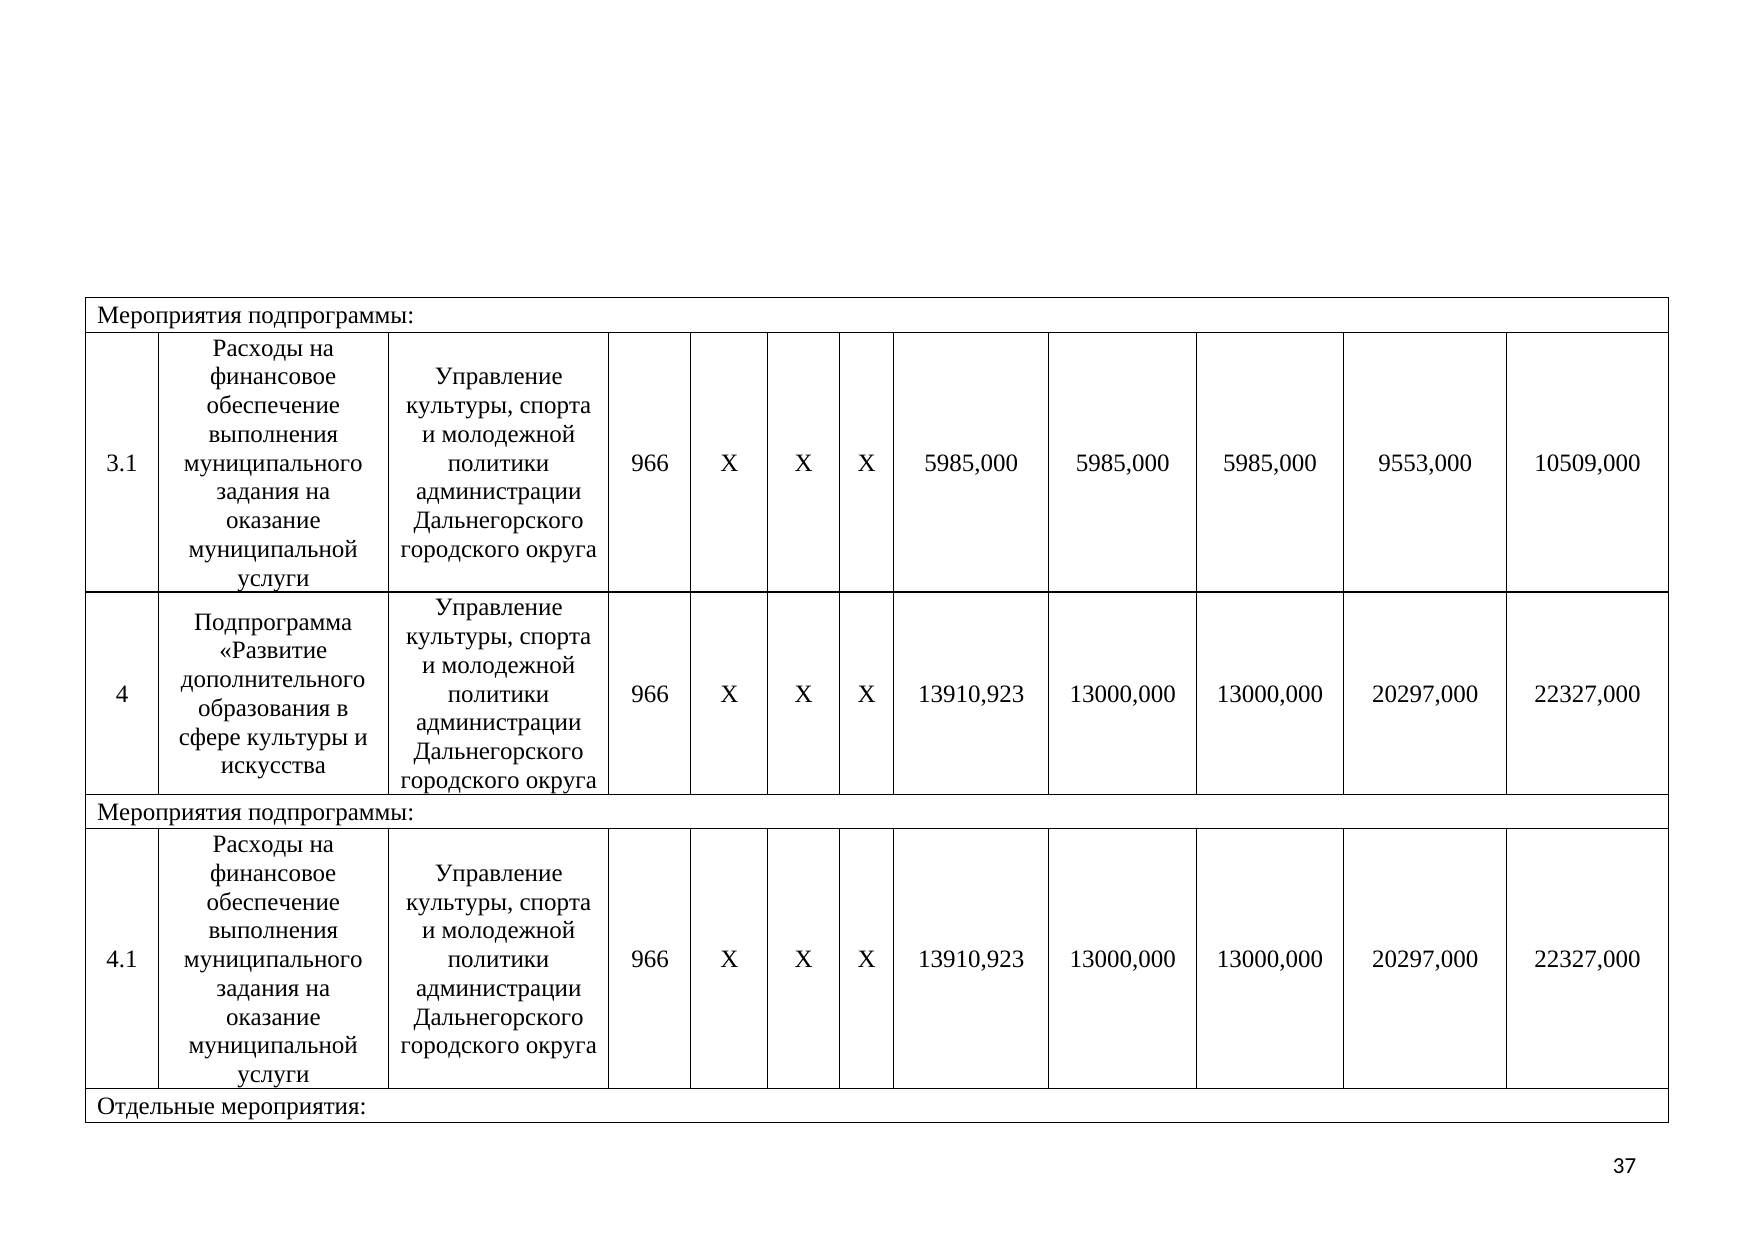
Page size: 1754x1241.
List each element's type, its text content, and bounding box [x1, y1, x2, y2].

table_header Приложение № 6 к муниципальной программе «Развитие культуры на территории Дальнегорского городского округа на 2015 – 2019 годы» [74, 74, 1754, 1123]
